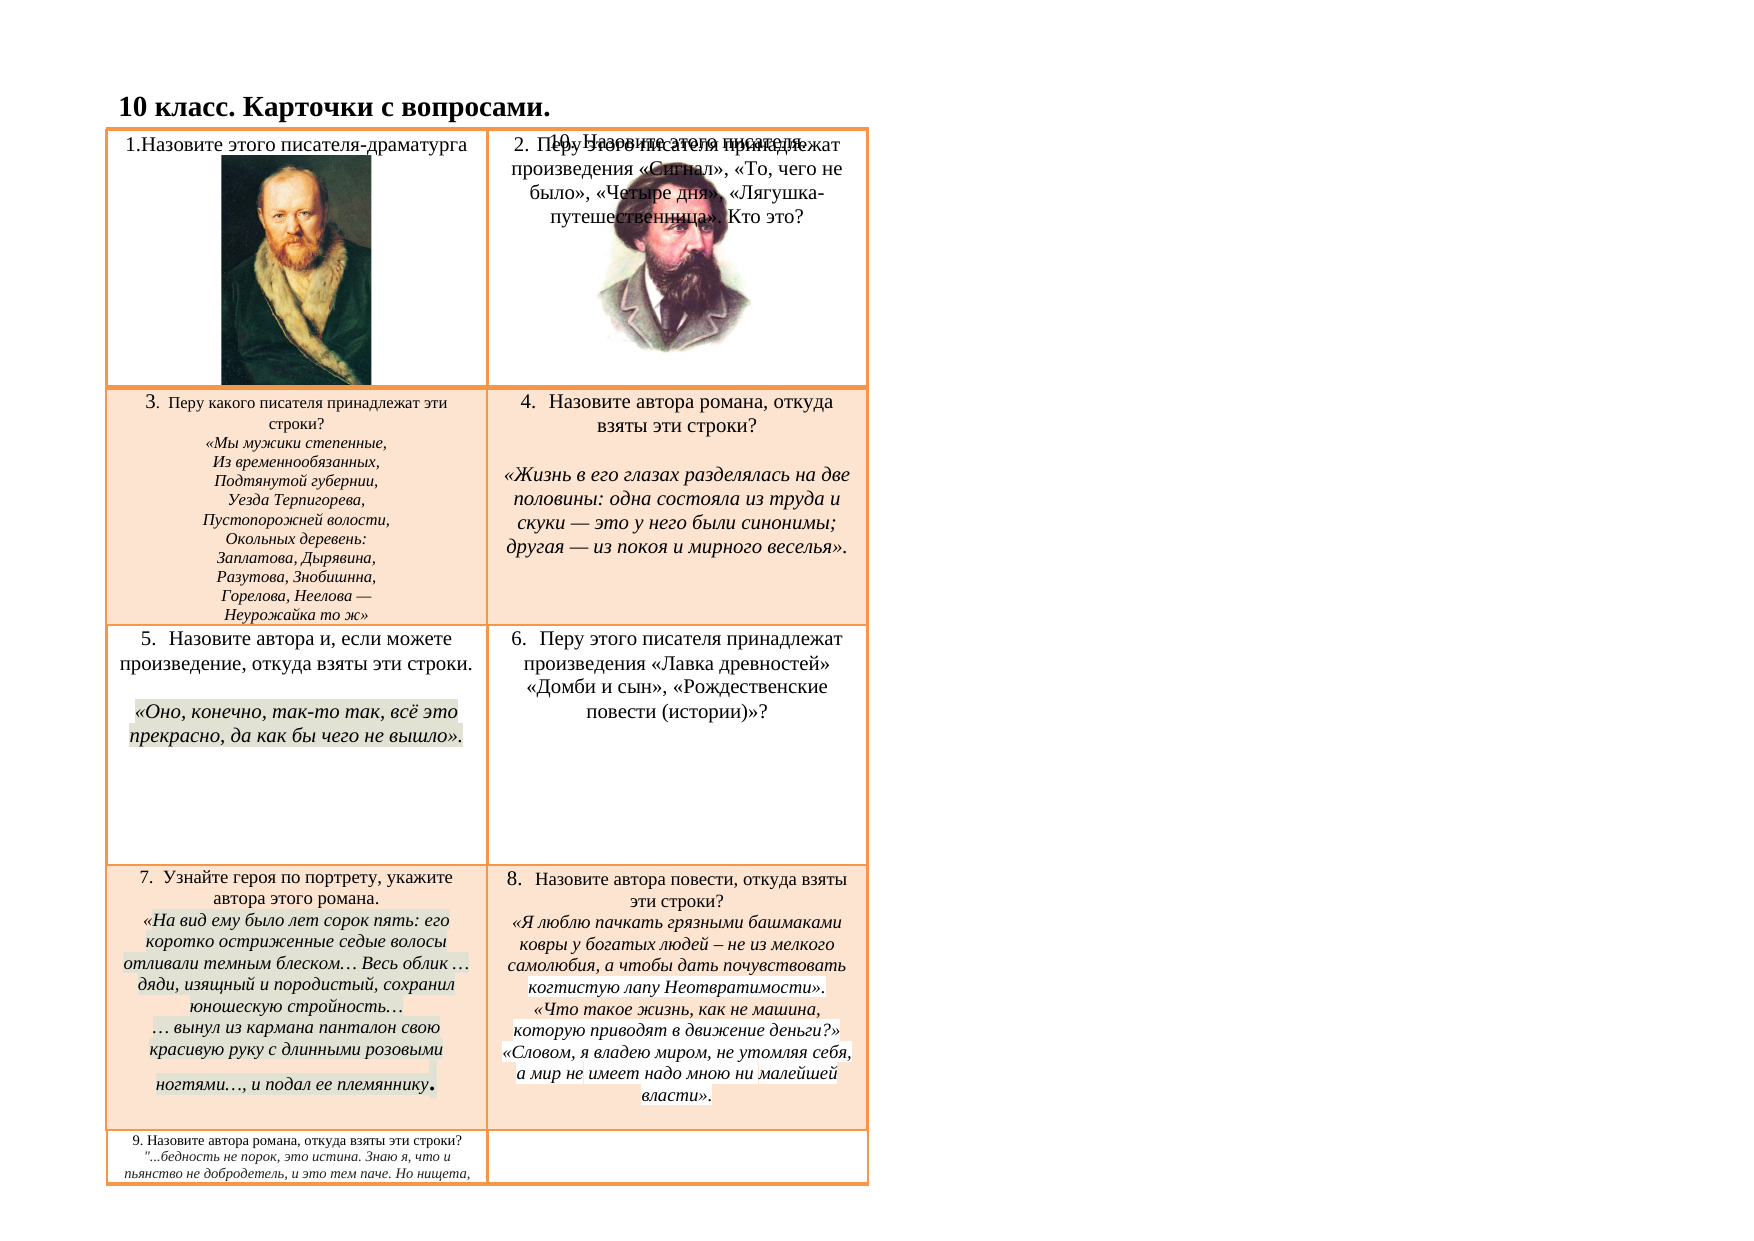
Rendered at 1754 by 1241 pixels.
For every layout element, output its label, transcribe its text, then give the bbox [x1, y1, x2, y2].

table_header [108, 1131, 486, 1182]
table_header 1.Назовите этого писателя-драматурга [107, 131, 486, 385]
picture [221, 155, 372, 385]
table_cell 4. Назовите автора романа, откуда взяты эти строки? «Жизнь в его глазах разделялась на две половины: одна состояла из труда и скуки — это у него были синонимы; другая — из покоя и мирного веселья». [488, 390, 866, 624]
table_cell 5. Назовите автора и, если можете произведение, откуда взяты эти строки. «Оно, конечно, так-то так, всё это прекрасно, да как бы чего не вышло». [107, 626, 486, 863]
table_cell 3. Перу какого писателя принадлежат эти строки? «Мы мужики степенные, Из временнообязанных, Подтянутой губернии, Уезда Терпигорева, Пустопорожней волости, Окольных деревень: Заплатова, Дырявина, Разутова, Знобишнна, Горелова, Неелова — Неурожайка то ж» [107, 390, 486, 624]
table_cell 8. Назовите автора повести, откуда взяты эти строки? «Я люблю пачкать грязными башмаками ковры у богатых людей – не из мелкого самолюбия, а чтобы дать почувствовать когтистую лапу Неотвратимости». «Что такое жизнь, как не машина, которую приводят в движение деньги?» «Словом, я владею миром, не утомляя себя, а мир не имеет надо мною ни малейшей власти». [488, 866, 866, 1129]
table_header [489, 1131, 867, 1182]
table_cell 7. Узнайте героя по портрету, укажите автора этого романа. «На вид ему было лет сорок пять: его коротко остриженные седые волосы отливали темным блеском… Весь облик …дяди, изящный и породистый, сохранил юношескую стройность… … вынул из кармана панталон свою красивую руку с длинными розовыми ногтями…, и подал ее племяннику. [107, 866, 486, 1129]
table_cell 6. Перу этого писателя принадлежат произведения «Лавка древностей» «Домби и сын», «Рождественские повести (истории)»? [488, 626, 866, 863]
table_header 2. Перу этого писателя принадлежат произведения «Сигнал», «То, чего не было», «Четыре дня», «Лягушка-путешественница». Кто это? [488, 131, 866, 385]
text 10 класс. Карточки с вопросами. [118, 89, 1636, 122]
